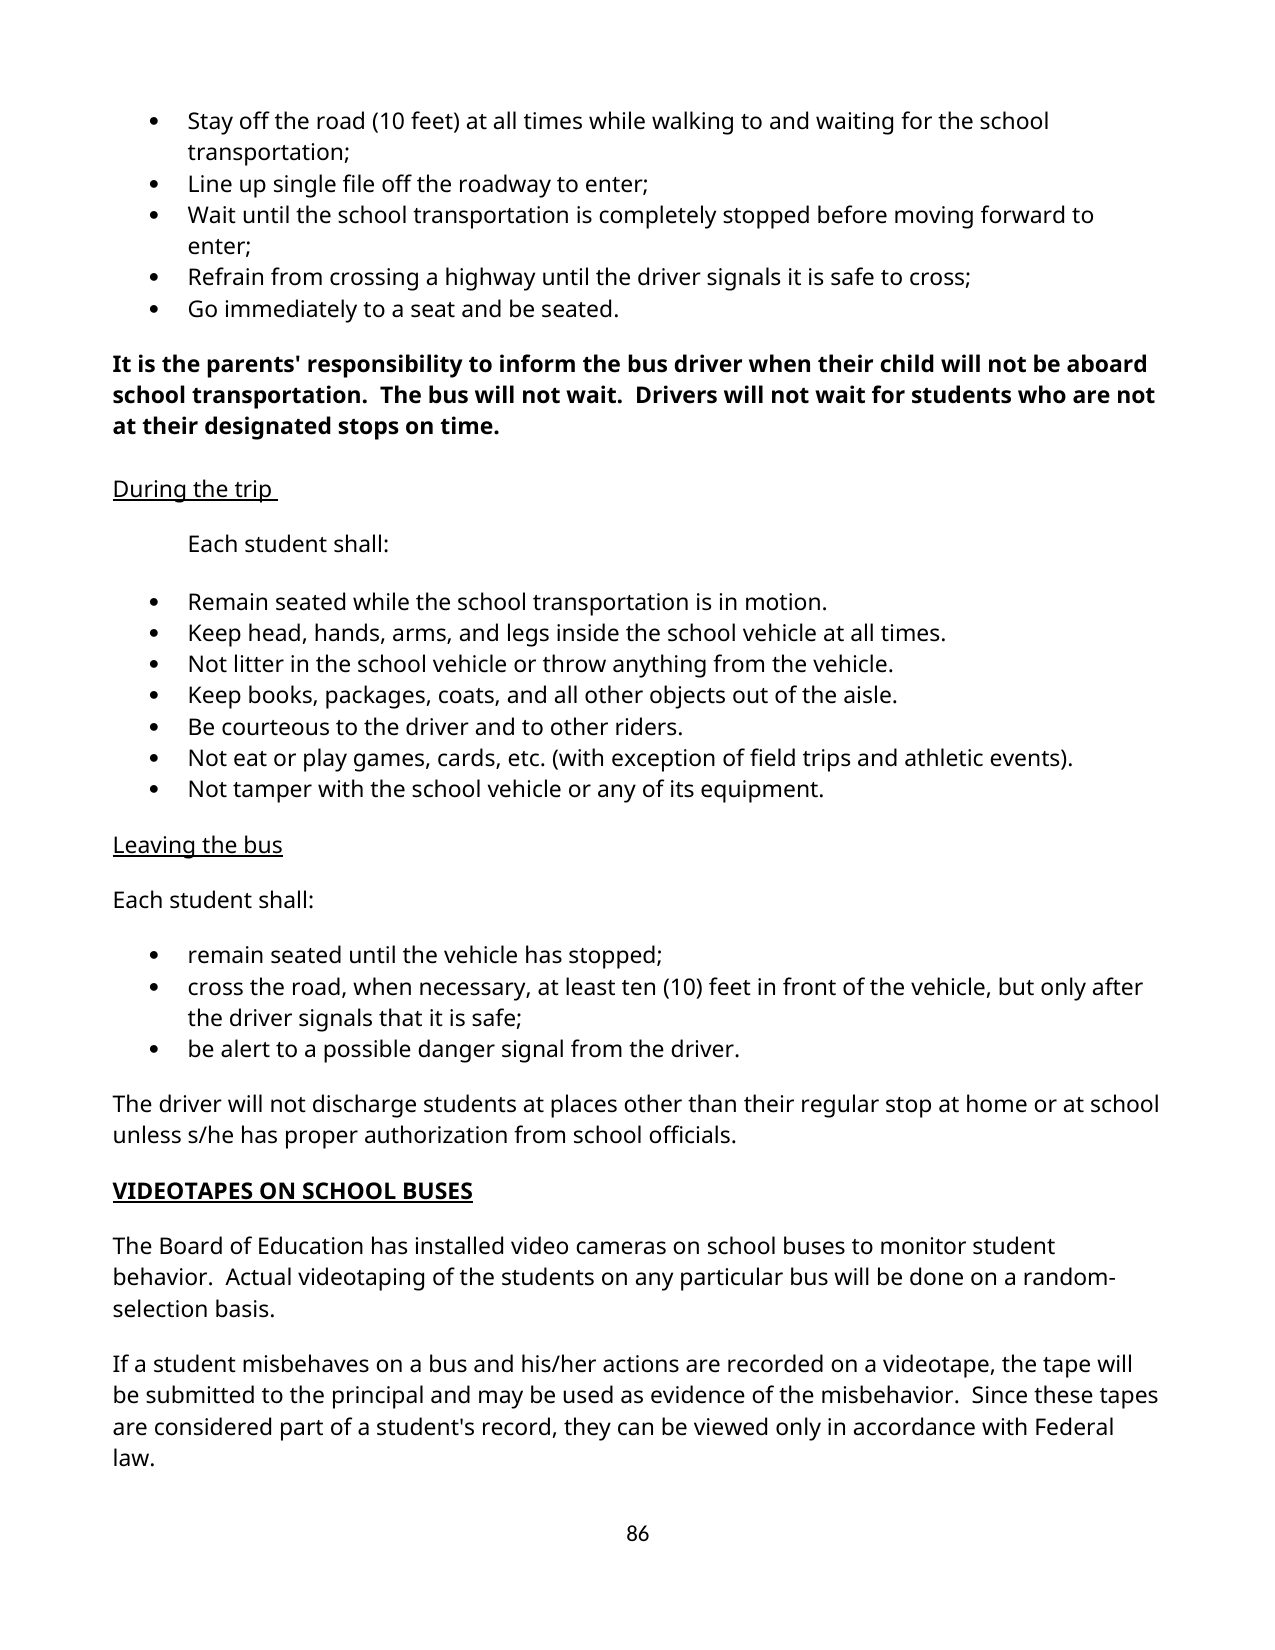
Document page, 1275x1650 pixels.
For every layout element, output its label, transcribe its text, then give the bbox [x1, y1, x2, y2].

list Keep head, hands, arms, and legs inside the school vehicle at all times. [150, 617, 1162, 648]
list Wait until the school transportation is completely stopped before moving forward to enter; [150, 199, 1162, 261]
list remain seated until the vehicle has stopped; [150, 939, 1162, 970]
text The Board of Education has installed video cameras on school buses to monitor student behavior. Actual videotaping of the students on any particular bus will be done on a random-selection basis. [112, 1230, 1162, 1324]
text If a student misbehaves on a bus and his/her actions are recorded on a videotape, the tape will be submitted to the principal and may be used as evidence of the misbehavior. Since these tapes are considered part of a student's record, they can be viewed only in accordance with Federal law. [112, 1348, 1162, 1473]
list Refrain from crossing a highway until the driver signals it is safe to cross; [150, 261, 1162, 292]
list Not litter in the school vehicle or throw anything from the vehicle. [150, 648, 1162, 679]
list Not eat or play games, cards, etc. (with exception of field trips and athletic events). [150, 742, 1162, 773]
list Stay off the road (10 feet) at all times while walking to and waiting for the school transportation; [150, 105, 1162, 167]
list be alert to a possible danger signal from the driver. [150, 1033, 1162, 1064]
list cross the road, when necessary, at least ten (10) feet in front of the vehicle, but only after the driver signals that it is safe; [150, 970, 1162, 1033]
list Keep books, packages, coats, and all other objects out of the aisle. [150, 679, 1162, 711]
text It is the parents' responsibility to inform the bus driver when their child will not be aboard school transportation. The bus will not wait. Drivers will not wait for students who are not at their designated stops on time. [112, 348, 1162, 442]
list Line up single file off the roadway to enter; [150, 167, 1162, 199]
text VIDEOTAPES ON SCHOOL BUSES [112, 1175, 1162, 1206]
text Each student shall: [112, 884, 1162, 915]
list Remain seated while the school transportation is in motion. [150, 586, 1162, 617]
text During the trip [112, 473, 1162, 504]
list Go immediately to a seat and be seated. [150, 292, 1162, 324]
text The driver will not discharge students at places other than their regular stop at home or at school unless s/he has proper authorization from school officials. [112, 1088, 1162, 1151]
list Each student shall: [187, 528, 1162, 559]
list Not tamper with the school vehicle or any of its equipment. [150, 773, 1162, 804]
text Leaving the bus [112, 828, 1162, 860]
list Be courteous to the driver and to other riders. [150, 711, 1162, 742]
